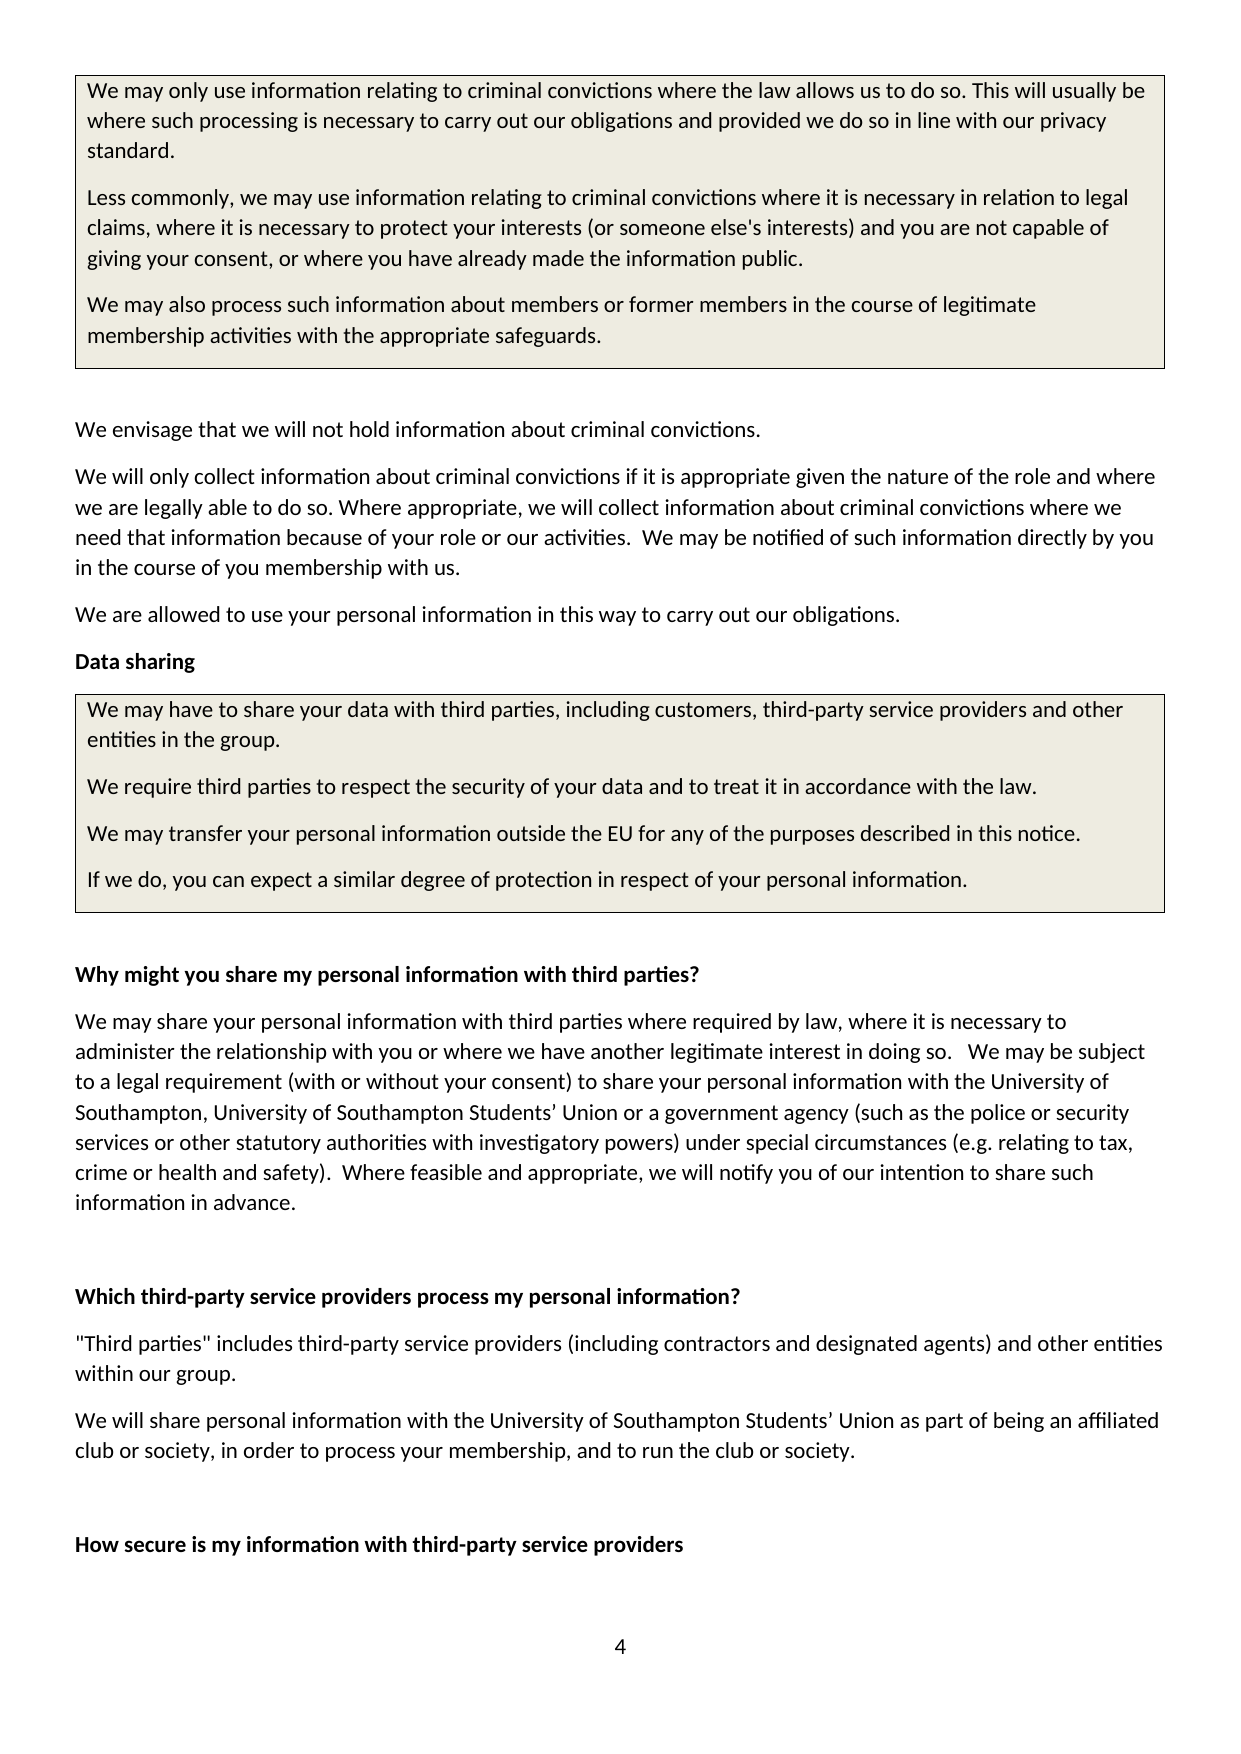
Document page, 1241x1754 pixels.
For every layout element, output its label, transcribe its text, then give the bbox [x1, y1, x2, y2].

text We are allowed to use your personal information in this way to carry out our obligations. [75, 600, 1165, 628]
text Why might you share my personal information with third parties? [75, 960, 1165, 988]
text We may share your personal information with third parties where required by law, where it is necessary to administer the relationship with you or where we have another legitimate interest in doing so. We may be subject to a legal requirement (with or without your consent) to share your personal information with the University of Southampton, University of Southampton Students’ Union or a government agency (such as the police or security services or other statutory authorities with investigatory powers) under special circumstances (e.g. relating to tax, crime or health and safety). Where feasible and appropriate, we will notify you of our intention to share such information in advance. [75, 1007, 1165, 1216]
text "Third parties" includes third-party service providers (including contractors and designated agents) and other entities within our group. [75, 1329, 1165, 1387]
text Which third-party service providers process my personal information? [75, 1282, 1165, 1310]
text We will share personal information with the University of Southampton Students’ Union as part of being an affiliated club or society, in order to process your membership, and to run the club or society. [75, 1406, 1165, 1464]
text We will only collect information about criminal convictions if it is appropriate given the nature of the role and where we are legally able to do so. Where appropriate, we will collect information about criminal convictions where we need that information because of your role or our activities. We may be notified of such information directly by you in the course of you membership with us. [75, 462, 1165, 581]
table_header We may only use information relating to criminal convictions where the law allows us to do so. This will usually be where such processing is necessary to carry out our obligations and provided we do so in line with our privacy standard. Less commonly, we may use information relating to criminal convictions where it is necessary in relation to legal claims, where it is necessary to protect your interests (or someone else's interests) and you are not capable of giving your consent, or where you have already made the information public. We may also process such information about members or former members in the course of legitimate membership activities with the appropriate safeguards. [76, 76, 1164, 368]
text We envisage that we will not hold information about criminal convictions. [75, 416, 1165, 443]
text How secure is my information with third-party service providers [75, 1530, 1165, 1558]
table_header We may have to share your data with third parties, including customers, third-party service providers and other entities in the group. We require third parties to respect the security of your data and to treat it in accordance with the law. We may transfer your personal information outside the EU for any of the purposes described in this notice. If we do, you can expect a similar degree of protection in respect of your personal information. [76, 695, 1164, 912]
text Data sharing [75, 647, 1165, 675]
